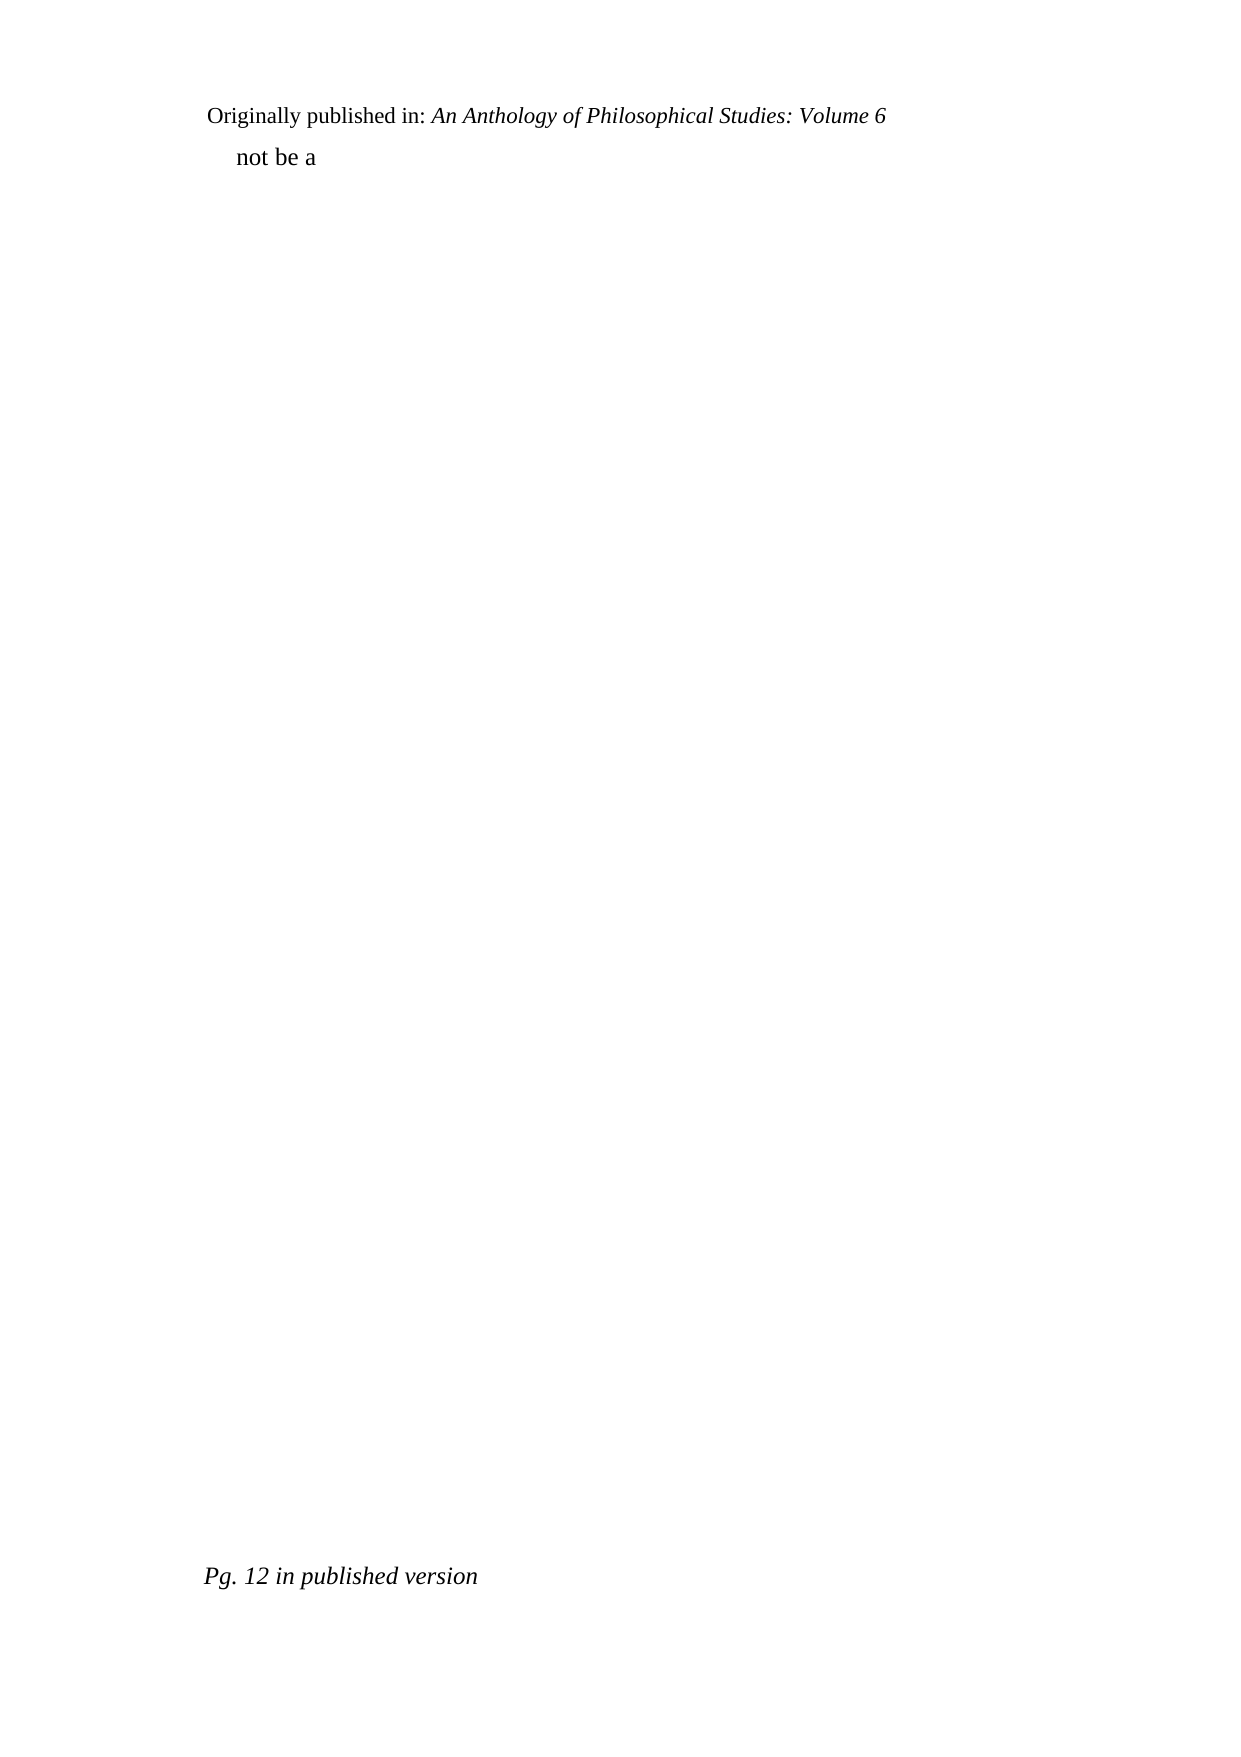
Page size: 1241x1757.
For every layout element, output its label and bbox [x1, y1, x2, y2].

text [236, 142, 1033, 170]
